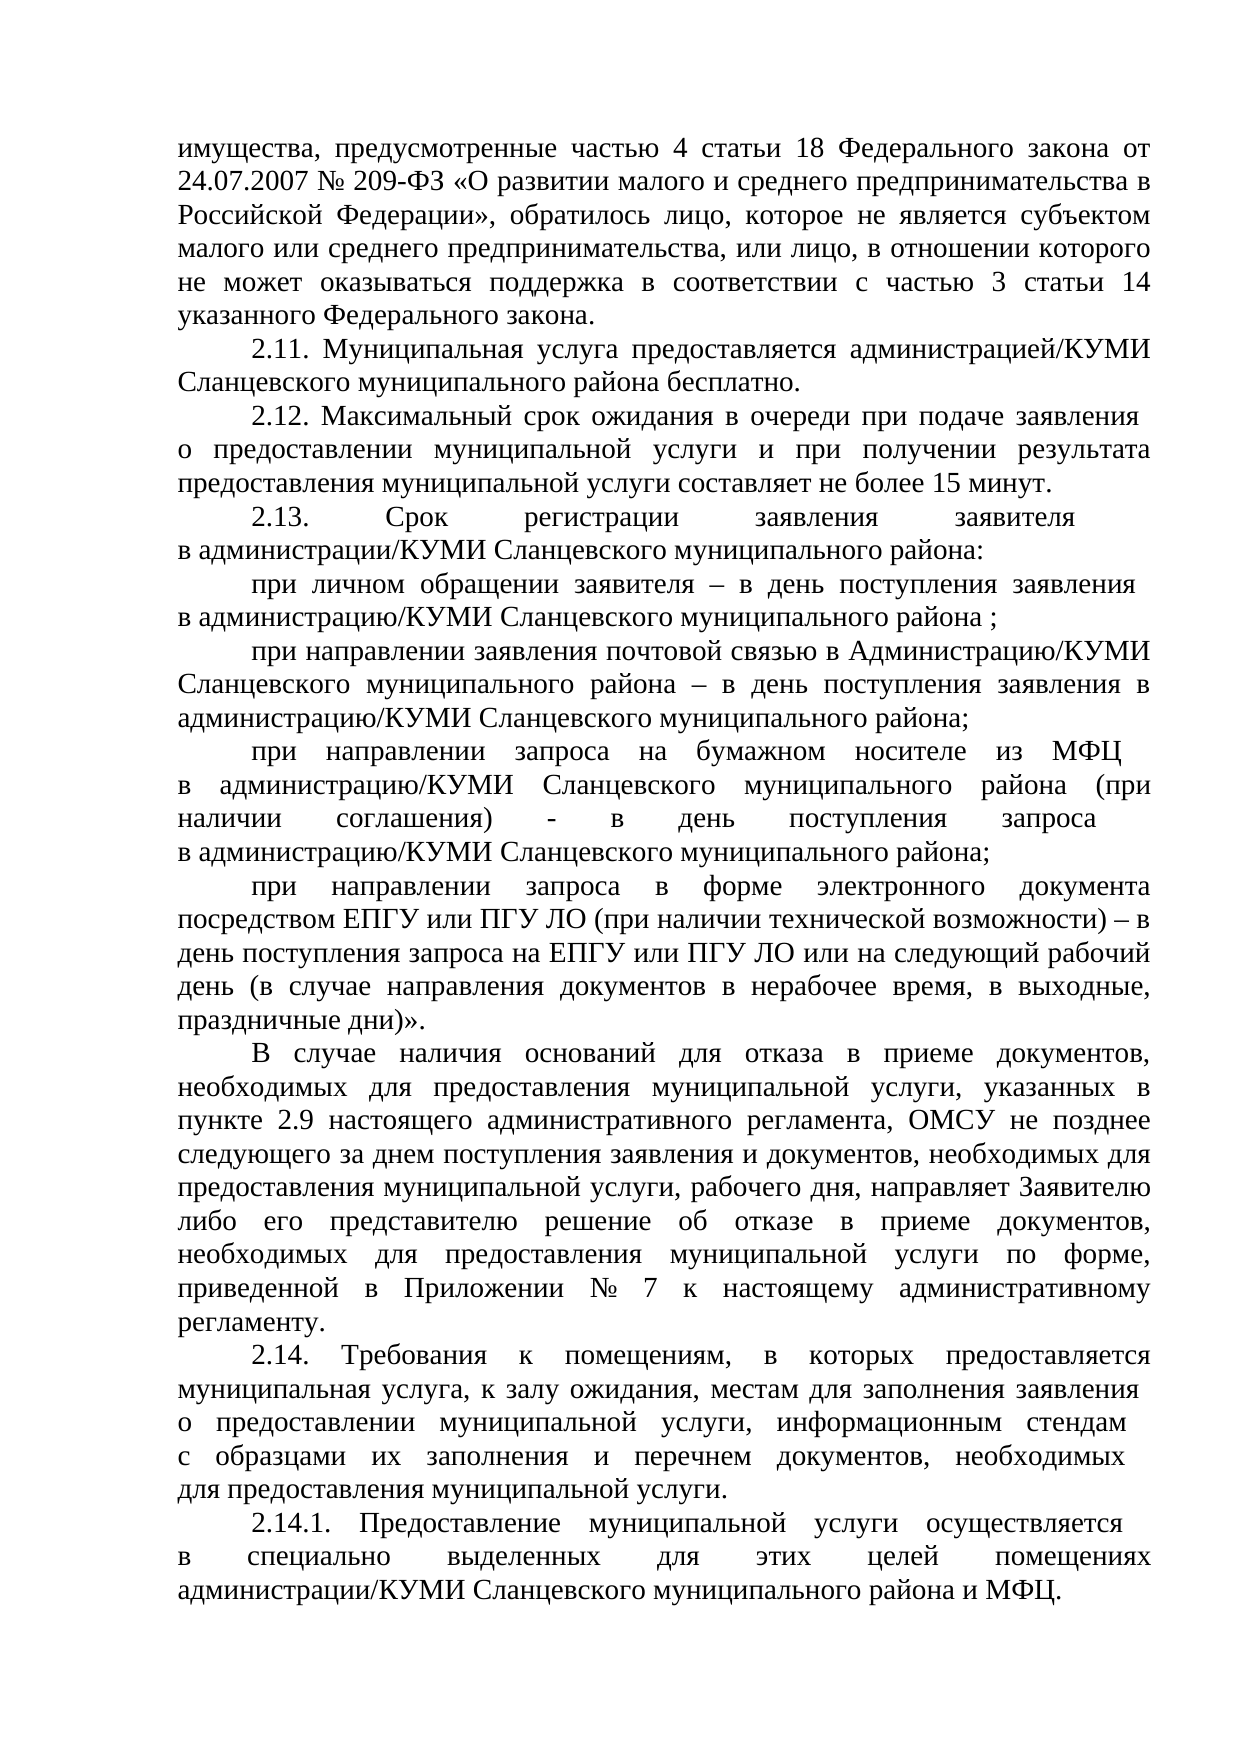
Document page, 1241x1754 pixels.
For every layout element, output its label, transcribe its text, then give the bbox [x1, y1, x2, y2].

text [177, 130, 1152, 331]
text 2.12. Максимальный срок ожидания в очереди при подаче заявления о предоставлении муниципальной услуги и при получении результата предоставления муниципальной услуги составляет не более 15 минут. [177, 398, 1152, 499]
text при направлении запроса на бумажном носителе из МФЦ в администрацию/КУМИ Сланцевского муниципального района (при наличии соглашения) - в день поступления запроса в администрацию/КУМИ Сланцевского муниципального района; [177, 733, 1152, 868]
text 2.14.1. Предоставление муниципальной услуги осуществляется в специально выделенных для этих целей помещениях администрации/КУМИ Сланцевского муниципального района и МФЦ. [177, 1505, 1152, 1606]
text 2.11. Муниципальная услуга предоставляется администрацией/КУМИ Сланцевского муниципального района бесплатно. [177, 331, 1152, 398]
text 2.13. Срок регистрации заявления заявителя в администрации/КУМИ Сланцевского муниципального района: [177, 499, 1152, 566]
text 2.14. Требования к помещениям, в которых предоставляется муниципальная услуга, к залу ожидания, местам для заполнения заявления о предоставлении муниципальной услуги, информационным стендам с образцами их заполнения и перечнем документов, необходимых для предоставления муниципальной услуги. [177, 1337, 1152, 1505]
text при направлении заявления почтовой связью в Администрацию/КУМИ Сланцевского муниципального района – в день поступления заявления в администрацию/КУМИ Сланцевского муниципального района; [177, 633, 1152, 733]
text В случае наличия оснований для отказа в приеме документов, необходимых для предоставления муниципальной услуги, указанных в пункте 2.9 настоящего административного регламента, ОМСУ не позднее следующего за днем поступления заявления и документов, необходимых для предоставления муниципальной услуги, рабочего дня, направляет Заявителю либо его представителю решение об отказе в приеме документов, необходимых для предоставления муниципальной услуги по форме, приведенной в Приложении № 7 к настоящему административному регламенту. [177, 1035, 1152, 1337]
text при личном обращении заявителя – в день поступления заявления в администрацию/КУМИ Сланцевского муниципального района ; [177, 566, 1152, 633]
text при направлении запроса в форме электронного документа посредством ЕПГУ или ПГУ ЛО (при наличии технической возможности) – в день поступления запроса на ЕПГУ или ПГУ ЛО или на следующий рабочий день (в случае направления документов в нерабочее время, в выходные, праздничные дни)». [177, 868, 1152, 1035]
